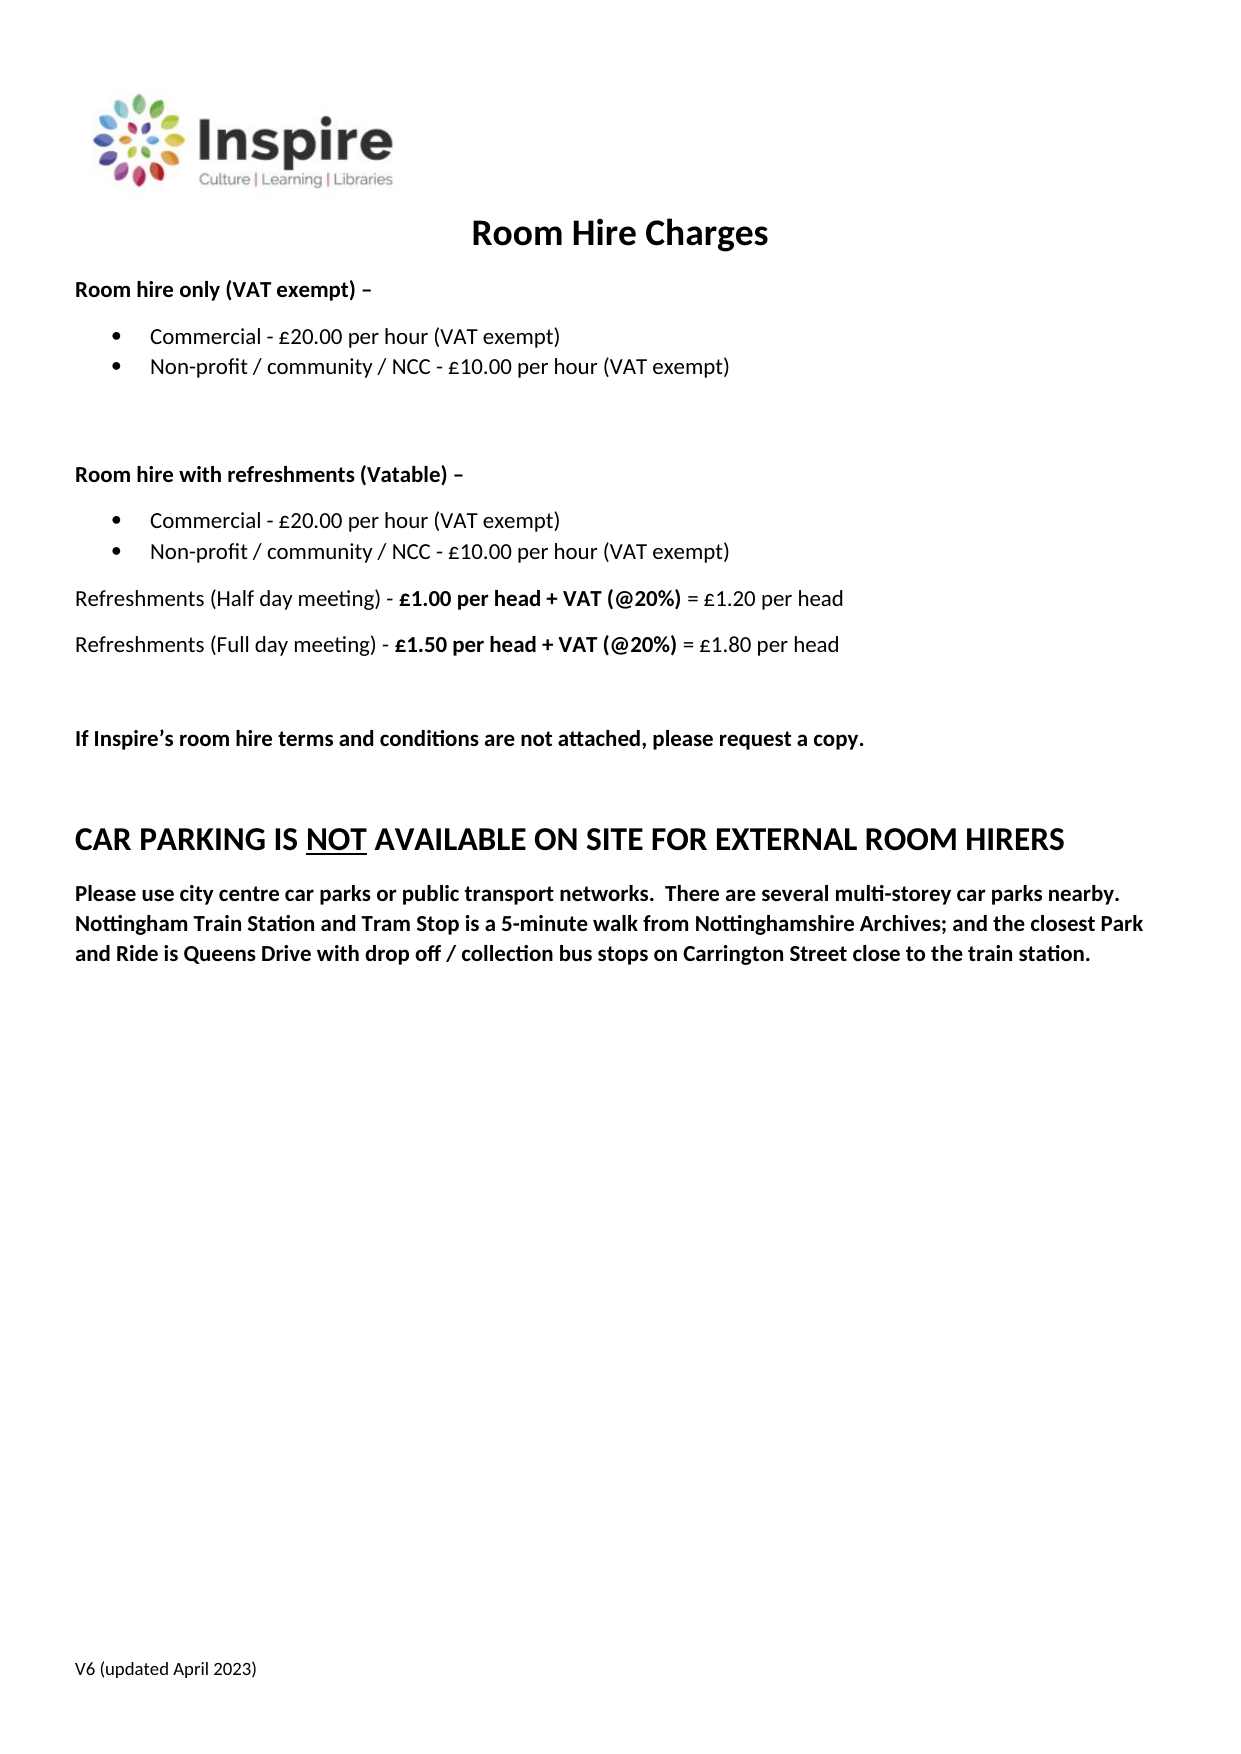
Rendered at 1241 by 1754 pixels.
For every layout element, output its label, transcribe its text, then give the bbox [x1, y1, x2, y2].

list Non-profit / community / NCC - £10.00 per hour (VAT exempt) [112, 537, 1165, 565]
text If Inspire’s room hire terms and conditions are not attached, please request a copy. [75, 724, 1165, 752]
text CAR PARKING IS NOT AVAILABLE ON SITE FOR EXTERNAL ROOM HIRERS [75, 818, 1165, 859]
text Room hire with refreshments (Vatable) – [75, 460, 1165, 488]
text Refreshments (Full day meeting) - £1.50 per head + VAT (@20%) = £1.80 per head [75, 631, 1165, 658]
text Please use city centre car parks or public transport networks. There are several multi-storey car parks nearby. Nottingham Train Station and Tram Stop is a 5-minute walk from Nottinghamshire Archives; and the closest Park and Ride is Queens Drive with drop off / collection bus stops on Carrington Street close to the train station. [75, 879, 1165, 967]
text Room Hire Charges [75, 209, 1165, 255]
list Commercial - £20.00 per hour (VAT exempt) [112, 322, 1165, 350]
text Refreshments (Half day meeting) - £1.00 per head + VAT (@20%) = £1.20 per head [75, 584, 1165, 612]
list Non-profit / community / NCC - £10.00 per hour (VAT exempt) [112, 352, 1165, 380]
list Commercial - £20.00 per hour (VAT exempt) [112, 507, 1165, 534]
text Room hire only (VAT exempt) – [75, 275, 1165, 303]
picture [75, 73, 420, 210]
